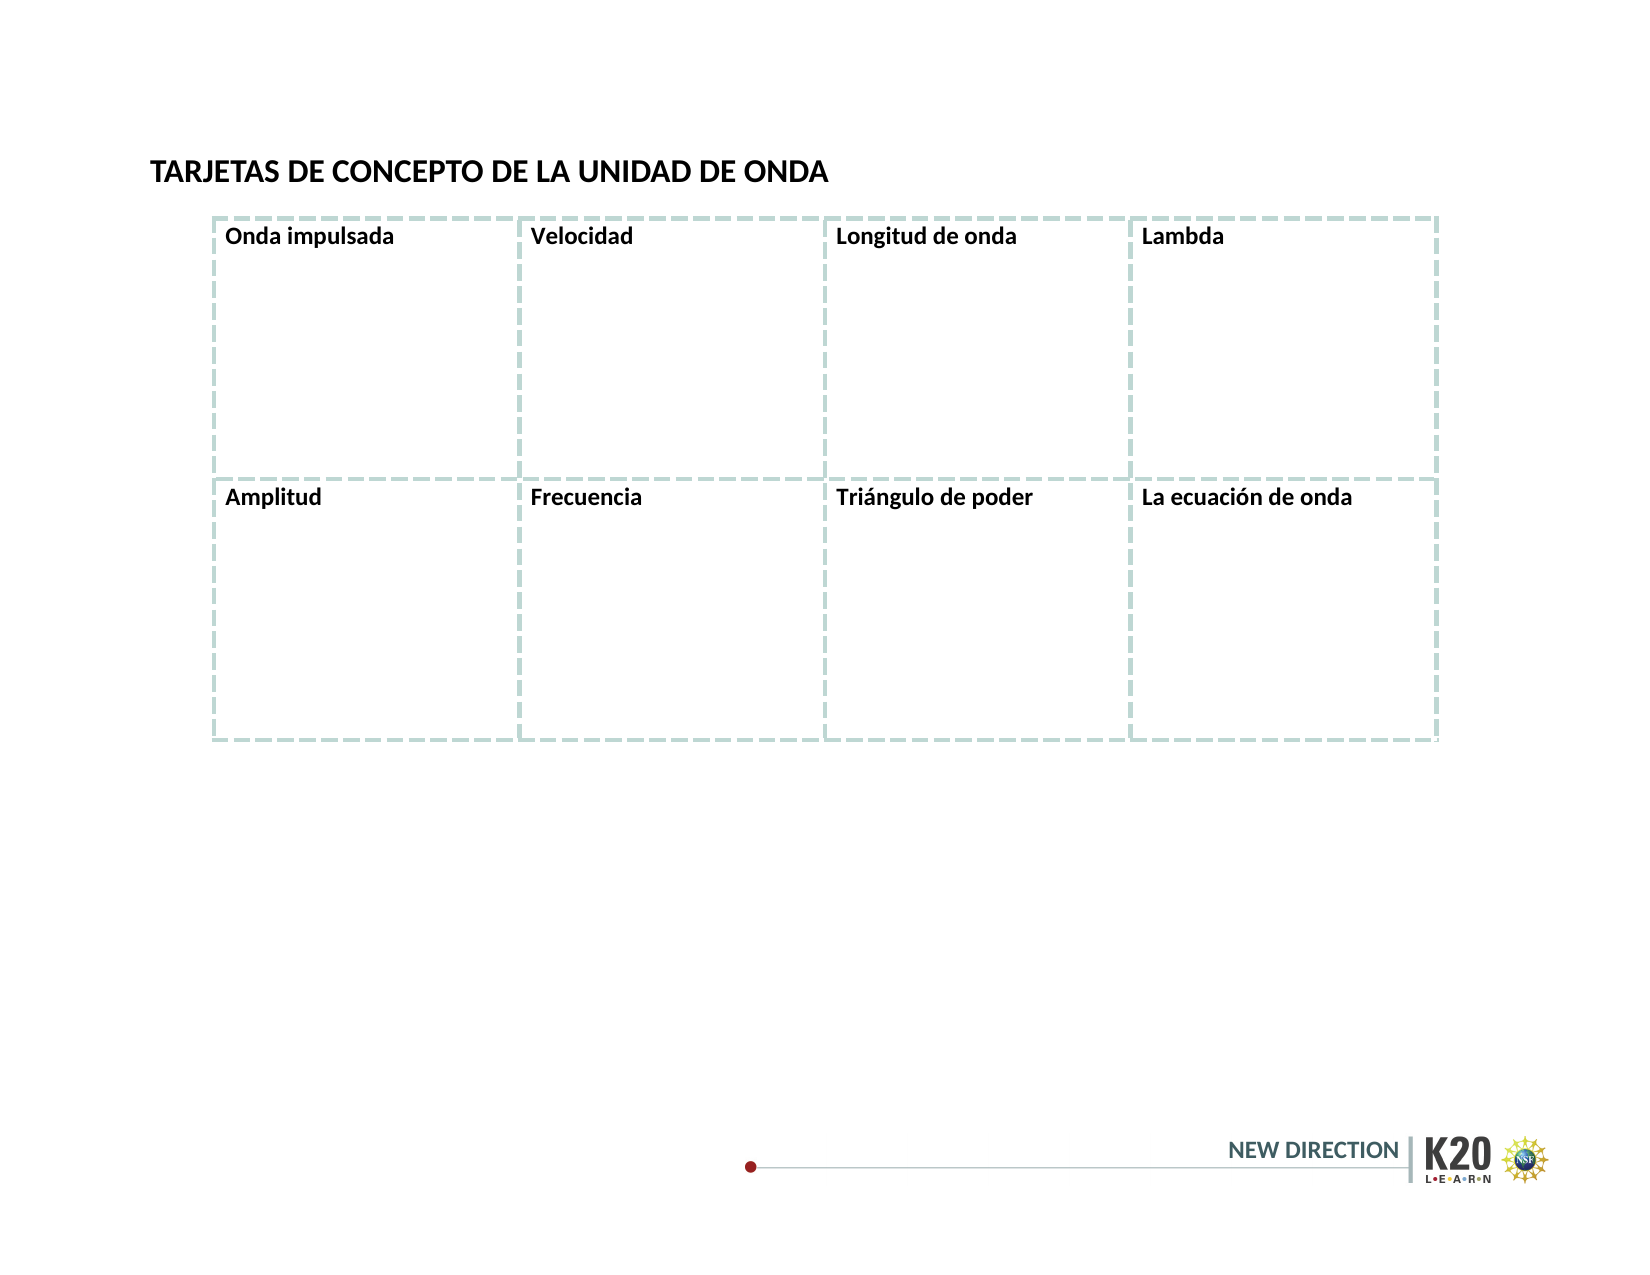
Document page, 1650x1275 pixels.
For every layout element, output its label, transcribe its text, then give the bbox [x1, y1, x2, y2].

table_cell Triángulo de poder [825, 477, 1131, 738]
table_cell Amplitud [214, 477, 519, 738]
table_header Lambda [1131, 216, 1436, 477]
table_cell Frecuencia [519, 477, 825, 738]
title TARJETAS DE CONCEPTO DE LA UNIDAD DE ONDA [150, 150, 1500, 191]
picture [745, 1133, 1555, 1186]
table_header Onda impulsada [214, 216, 519, 477]
table_header Velocidad [519, 216, 825, 477]
table_header Longitud de onda [825, 216, 1131, 477]
table_cell La ecuación de onda [1131, 477, 1436, 738]
